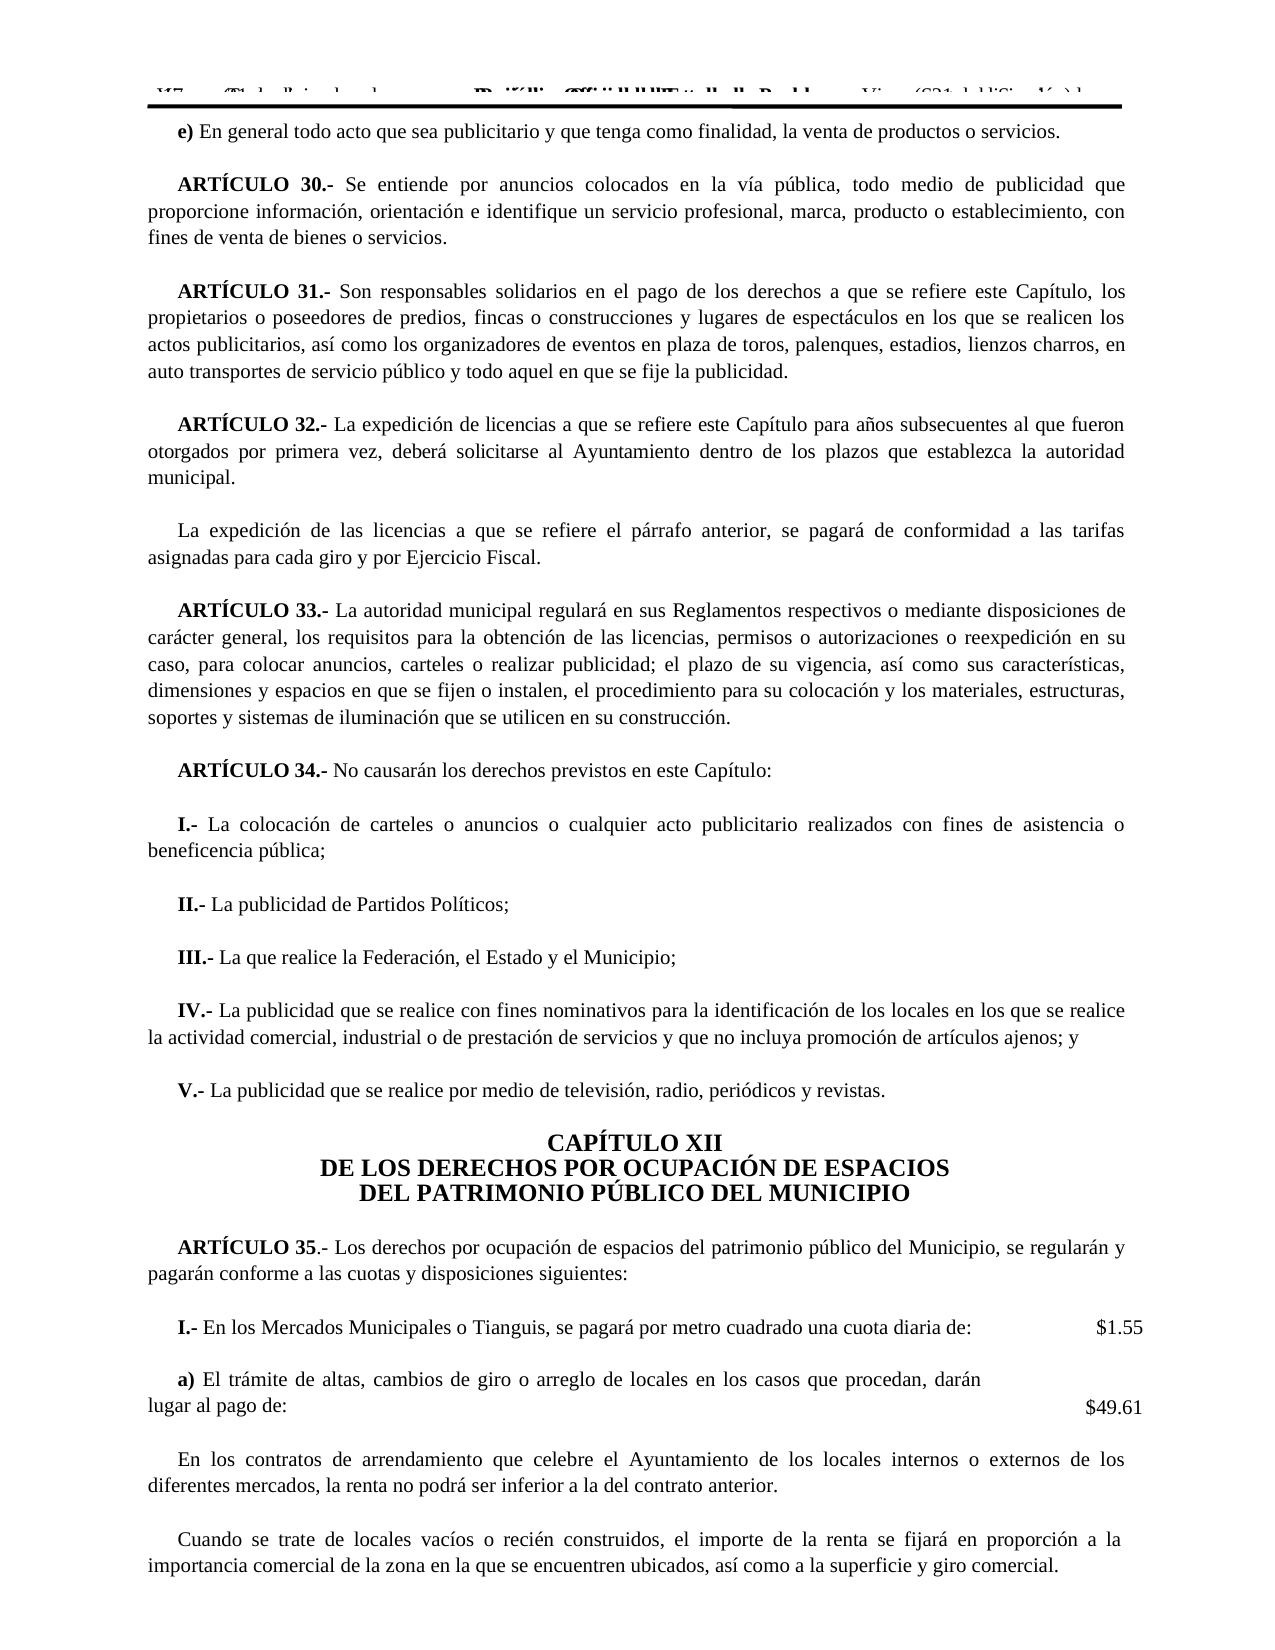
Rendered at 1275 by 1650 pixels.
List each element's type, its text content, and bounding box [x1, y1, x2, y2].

table_header $1.55 [1043, 1307, 1150, 1354]
text e) En general todo acto que sea publicitario y que tenga como finalidad, la venta de productos o servicios. [177, 119, 1137, 143]
text La expedición de las licencias a que se refiere el párrafo anterior, se pagará de conformidad a las tarifas asignadas para cada giro y por Ejercicio Fiscal. [148, 518, 1126, 569]
text ARTÍCULO 32.- La expedición de licencias a que se refiere este Capítulo para años subsecuentes al que fueron otorgados por primera vez, deberá solicitarse al Ayuntamiento dentro de los plazos que establezca la autoridad municipal. [148, 412, 1126, 489]
table_cell a) El trámite de altas, cambios de giro o arreglo de locales en los casos que procedan, darán lugar al pago de: [144, 1354, 1043, 1428]
table_header I.- En los Mercados Municipales o Tianguis, se pagará por metro cuadrado una cuota diaria de: [144, 1307, 1043, 1354]
text III.- La que realice la Federación, el Estado y el Municipio; [177, 945, 1137, 969]
text ARTÍCULO 30.- Se entiende por anuncios colocados en la vía pública, todo medio de publicidad que proporcione información, orientación e identifique un servicio profesional, marca, producto o establecimiento, con fines de venta de bienes o servicios. [148, 172, 1126, 249]
text ARTÍCULO 34.- No causarán los derechos previstos en este Capítulo: [177, 758, 1137, 782]
text ARTÍCULO 31.- Son responsables solidarios en el pago de los derechos a que se refiere este Capítulo, los propietarios o poseedores de predios, fincas o construcciones y lugares de espectáculos en los que se realicen los actos publicitarios, así como los organizadores de eventos en plaza de toros, palenques, estadios, lienzos charros, en auto transportes de servicio público y todo aquel en que se fije la publicidad. [148, 279, 1126, 383]
table_cell $49.61 [1043, 1354, 1150, 1428]
text DEL PATRIMONIO PÚBLICO DEL MUNICIPIO [355, 1181, 914, 1206]
text Cuando se trate de locales vacíos o recién construidos, el importe de la renta se fijará en proporción a la importancia comercial de la zona en la que se encuentren ubicados, así como a la superficie y giro comercial. [148, 1527, 1125, 1577]
text DE LOS DERECHOS POR OCUPACIÓN DE ESPACIOS [316, 1156, 953, 1181]
text II.- La publicidad de Partidos Políticos; [177, 891, 1137, 916]
text ARTÍCULO 33.- La autoridad municipal regulará en sus Reglamentos respectivos o mediante disposiciones de carácter general, los requisitos para la obtención de las licencias, permisos o autorizaciones o reexpedición en su caso, para colocar anuncios, carteles o realizar publicidad; el plazo de su vigencia, así como sus características, dimensiones y espacios en que se fijen o instalen, el procedimiento para su colocación y los materiales, estructuras, soportes y sistemas de iluminación que se utilicen en su construcción. [148, 598, 1126, 729]
text En los contratos de arrendamiento que celebre el Ayuntamiento de los locales internos o externos de los diferentes mercados, la renta no podrá ser inferior a la del contrato anterior. [148, 1447, 1125, 1497]
text IV.- La publicidad que se realice con fines nominativos para la identificación de los locales en los que se realice la actividad comercial, industrial o de prestación de servicios y que no incluya promoción de artículos ajenos; y [148, 998, 1125, 1049]
text CAPÍTULO XII [543, 1128, 727, 1156]
text I.- La colocación de carteles o anuncios o cualquier acto publicitario realizados con fines de asistencia o beneficencia pública; [148, 812, 1126, 862]
text V.- La publicidad que se realice por medio de televisión, radio, periódicos y revistas. [177, 1078, 1137, 1102]
text ARTÍCULO 35.- Los derechos por ocupación de espacios del patrimonio público del Municipio, se regularán y pagarán conforme a las cuotas y disposiciones siguientes: [148, 1235, 1125, 1285]
